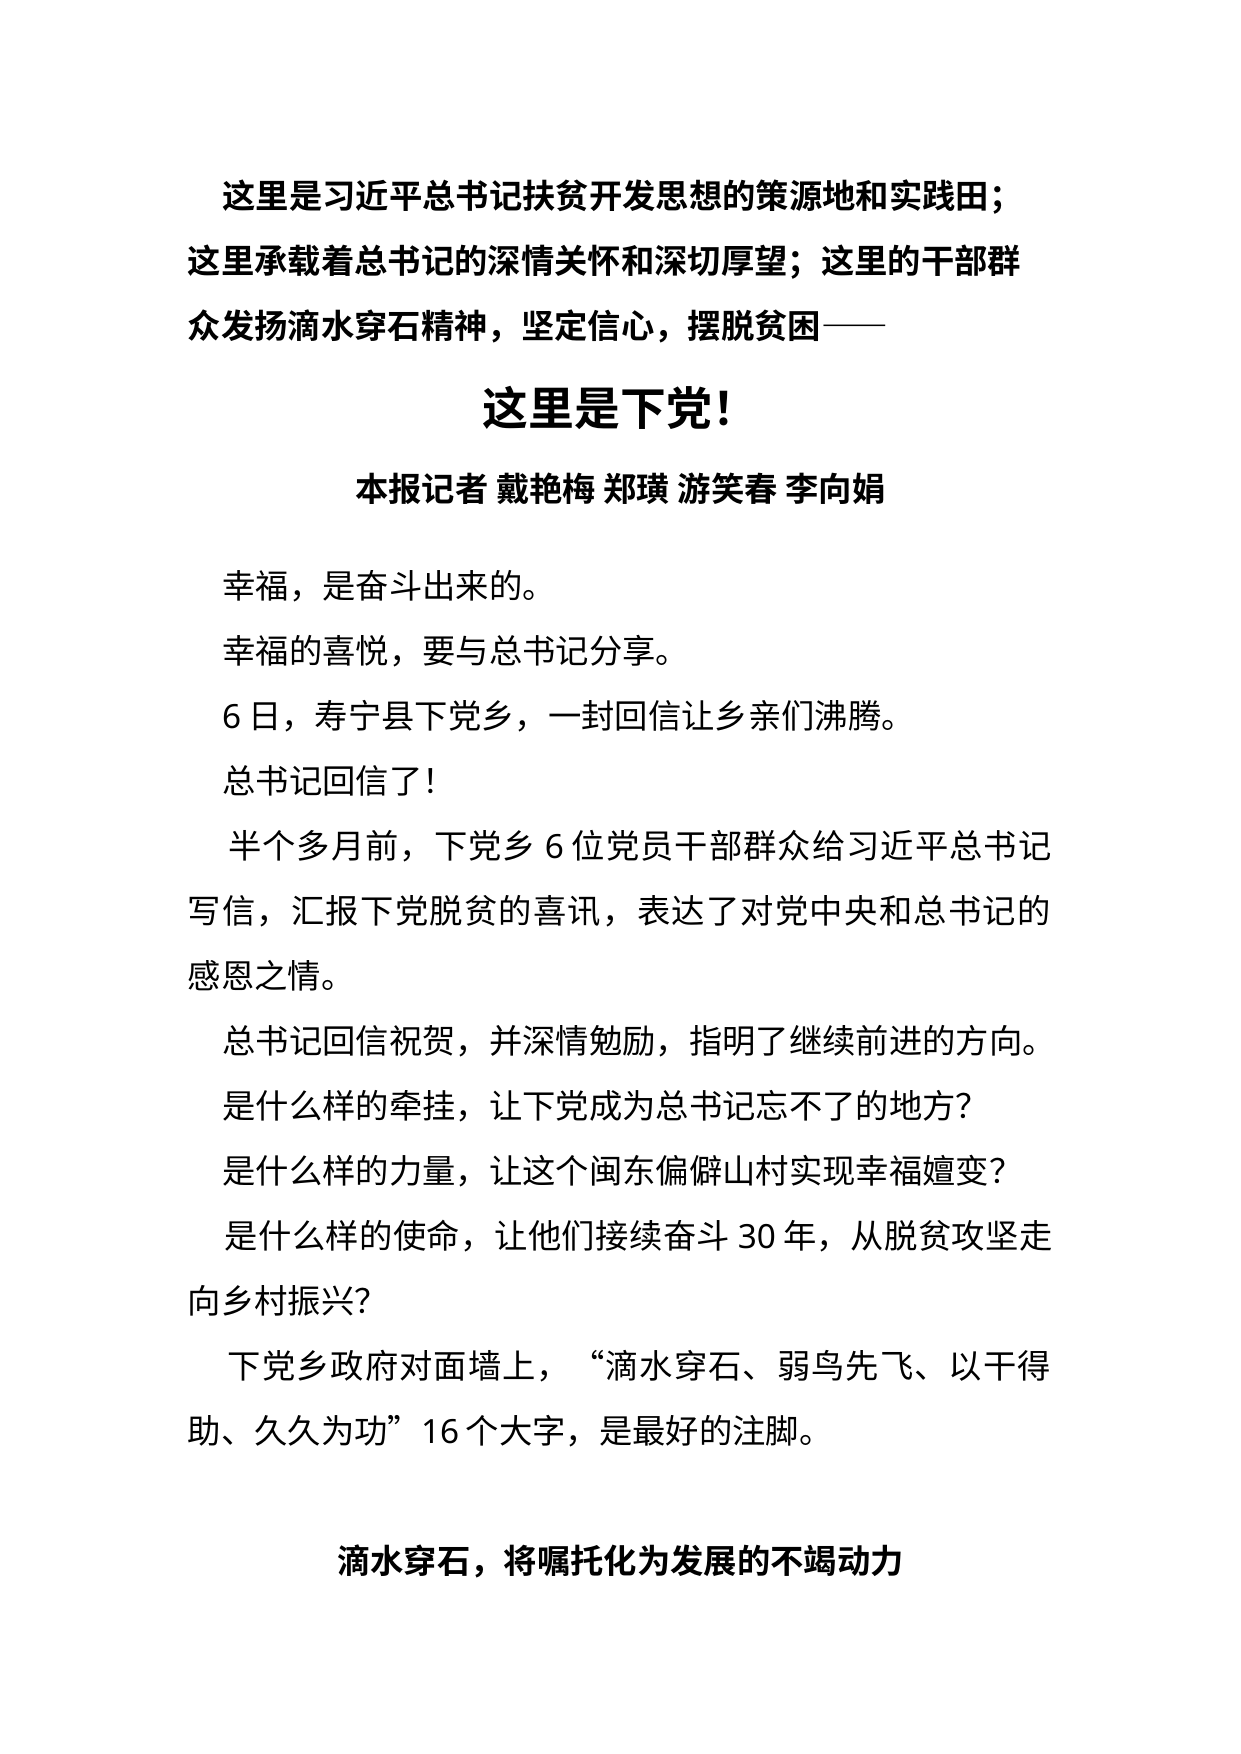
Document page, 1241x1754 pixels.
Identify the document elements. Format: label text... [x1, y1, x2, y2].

text 是什么样的牵挂，让下党成为总书记忘不了的地方？ [187, 1072, 1053, 1137]
text 半个多月前，下党乡6位党员干部群众给习近平总书记写信，汇报下党脱贫的喜讯，表达了对党中央和总书记的感恩之情。 [187, 812, 1053, 1007]
text 下党乡政府对面墙上，“滴水穿石、弱鸟先飞、以干得助、久久为功”16个大字，是最好的注脚。 [187, 1332, 1053, 1462]
text 滴水穿石，将嘱托化为发展的不竭动力 [187, 1527, 1053, 1592]
text 幸福的喜悦，要与总书记分享。 [187, 617, 1053, 682]
text 总书记回信了！ [187, 747, 1053, 812]
text 幸福，是奋斗出来的。 [187, 552, 1053, 617]
text 这里是习近平总书记扶贫开发思想的策源地和实践田；这里承载着总书记的深情关怀和深切厚望；这里的干部群众发扬滴水穿石精神，坚定信心，摆脱贫困—— [187, 162, 1053, 357]
text 是什么样的使命，让他们接续奋斗30年，从脱贫攻坚走向乡村振兴？ [187, 1202, 1053, 1332]
text 总书记回信祝贺，并深情勉励，指明了继续前进的方向。 [187, 1007, 1053, 1072]
text 6日，寿宁县下党乡，一封回信让乡亲们沸腾。 [187, 682, 1053, 747]
text 是什么样的力量，让这个闽东偏僻山村实现幸福嬗变？ [187, 1137, 1053, 1202]
text 这里是下党！ [187, 357, 1053, 454]
text 本报记者 戴艳梅 郑璜 游笑春 李向娟 [187, 454, 1053, 519]
